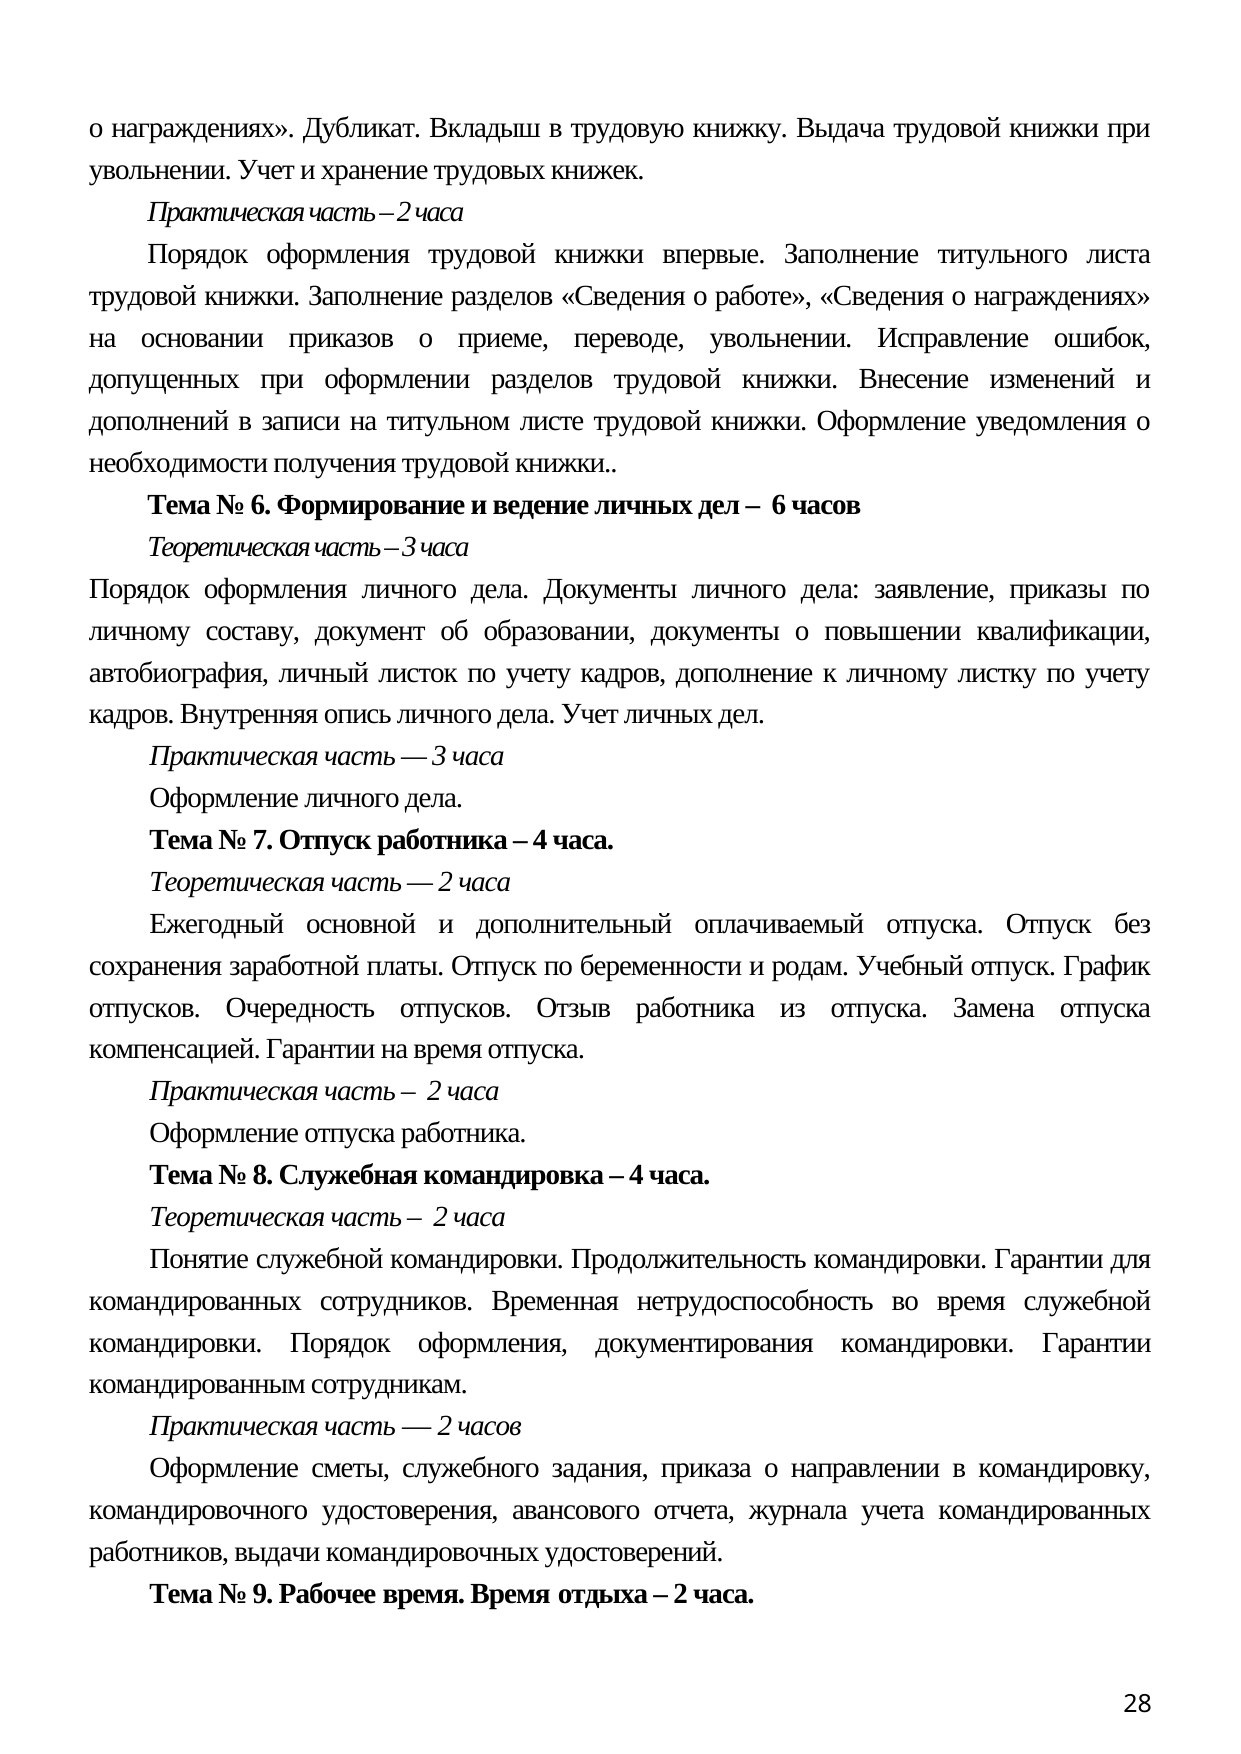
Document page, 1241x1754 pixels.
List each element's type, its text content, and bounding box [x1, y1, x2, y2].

text Практическая часть — 2 часов [89, 1408, 1152, 1442]
text Оформление отпуска работника. [89, 1115, 1152, 1149]
text Практическая часть – 2 часа [89, 1073, 1152, 1107]
text Понятие служебной командировки. Продолжительность командировки. Гарантии для командированных сотрудников. Временная нетрудоспособность во время служебной командировки. Порядок оформления, документирования командировки. Гарантии командированным сотрудникам. [89, 1241, 1152, 1400]
text Практическая часть — 3 часа [89, 738, 1152, 772]
text Тема № 6. Формирование и ведение личных дел – 6 часов [89, 487, 1152, 521]
text Ежегодный основной и дополнительный оплачиваемый отпуска. Отпуск без сохранения заработной платы. Отпуск по беременности и родам. Учебный отпуск. График отпусков. Очередность отпусков. Отзыв работника из отпуска. Замена отпуска компенсацией. Гарантии на время отпуска. [89, 906, 1152, 1065]
text Оформление сметы, служебного задания, приказа о направлении в командировку, командировочного удостоверения, авансового отчета, журнала учета командированных работников, выдачи командировочных удостоверений. [89, 1450, 1152, 1568]
text Практическая часть – 2 часа [89, 194, 1152, 228]
text Теоретическая часть – 2 часа [89, 1199, 1152, 1233]
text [89, 110, 1152, 186]
text Порядок оформления личного дела. Документы личного дела: заявление, приказы по личному составу, документ об образовании, документы о повышении квалификации, автобиография, личный листок по учету кадров, дополнение к личному листку по учету кадров. Внутренняя опись личного дела. Учет личных дел. [89, 571, 1152, 730]
text Тема № 8. Служебная командировка – 4 часа. [89, 1157, 1152, 1191]
text Теоретическая часть — 2 часа [89, 864, 1152, 898]
text Тема № 7. Отпуск работника – 4 часа. [89, 822, 1152, 856]
text Порядок оформления трудовой книжки впервые. Заполнение титульного листа трудовой книжки. Заполнение разделов «Сведения о работе», «Сведения о награждениях» на основании приказов о приеме, переводе, увольнении. Исправление ошибок, допущенных при оформлении разделов трудовой книжки. Внесение изменений и дополнений в записи на титульном листе трудовой книжки. Оформление уведомления о необходимости получения трудовой книжки.. [89, 236, 1152, 479]
text Тема № 9. Рабочее время. Время отдыха – 2 часа. [89, 1576, 1152, 1609]
text Теоретическая часть – 3 часа [89, 529, 1152, 563]
text Оформление личного дела. [89, 780, 1152, 814]
